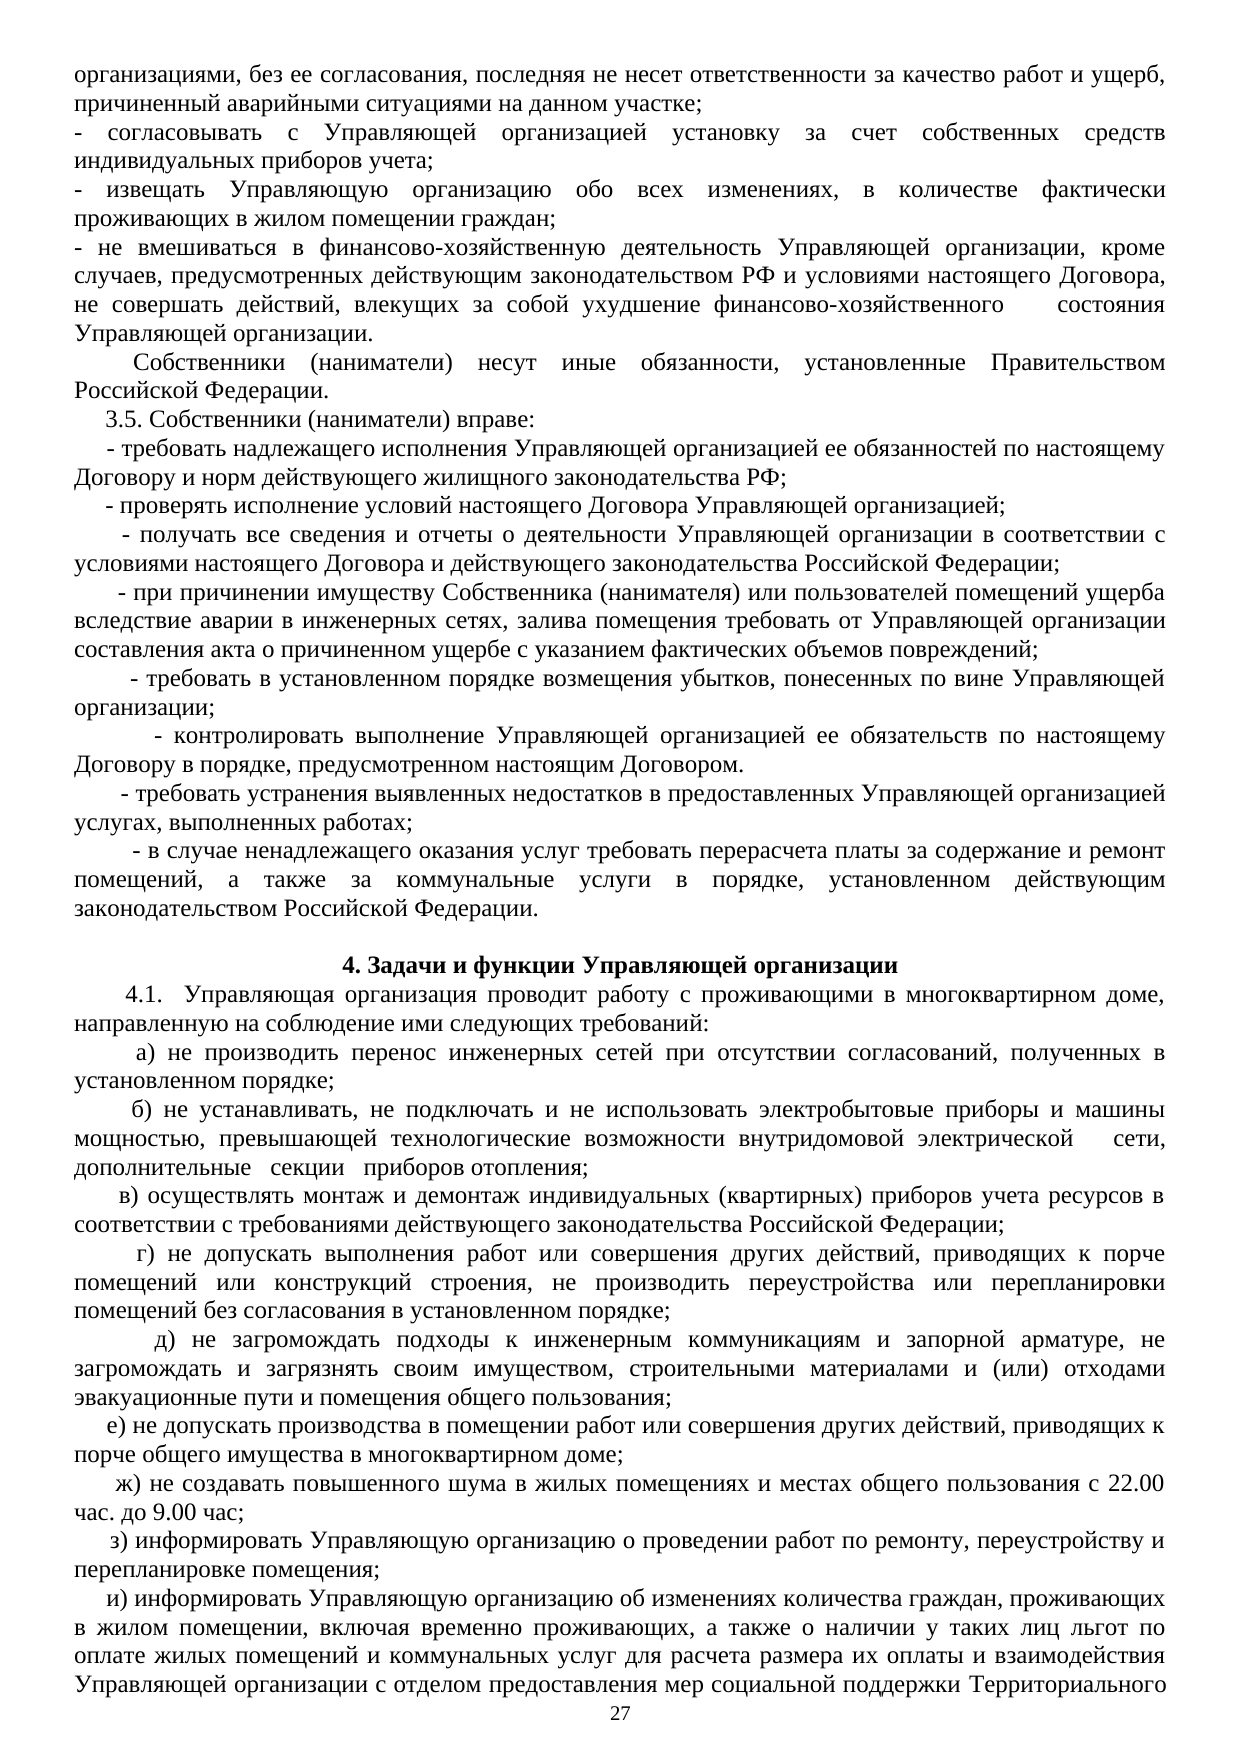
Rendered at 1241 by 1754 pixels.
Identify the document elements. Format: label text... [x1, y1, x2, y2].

text - в случае ненадлежащего оказания услуг требовать перерасчета платы за содержание и ремонт помещений, а также за коммунальные услуги в порядке, установленном действующим законодательством Российской Федерации. [74, 835, 1167, 922]
text - не вмешиваться в финансово-хозяйственную деятельность Управляющей организации, кроме случаев, предусмотренных действующим законодательством РФ и условиями настоящего Договора, не совершать действий, влекущих за собой ухудшение финансово-хозяйственного состояния Управляющей организации. [74, 232, 1167, 347]
text - согласовывать с Управляющей организацией установку за счет собственных средств индивидуальных приборов учета; [74, 117, 1167, 174]
text Собственники (наниматели) несут иные обязанности, установленные Правительством Российской Федерации. [74, 347, 1167, 404]
text д) не загромождать подходы к инженерным коммуникациям и запорной арматуре, не загромождать и загрязнять своим имуществом, строительными материалами и (или) отходами эвакуационные пути и помещения общего пользования; [74, 1324, 1167, 1410]
text - требовать надлежащего исполнения Управляющей организацией ее обязанностей по настоящему Договору и норм действующего жилищного законодательства РФ; [74, 433, 1167, 490]
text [74, 59, 1167, 117]
text г) не допускать выполнения работ или совершения других действий, приводящих к порче помещений или конструкций строения, не производить переустройства или перепланировки помещений без согласования в установленном порядке; [74, 1238, 1167, 1324]
text - требовать в установленном порядке возмещения убытков, понесенных по вине Управляющей организации; [74, 663, 1167, 720]
text з) информировать Управляющую организацию о проведении работ по ремонту, переустройству и перепланировке помещения; [74, 1525, 1167, 1583]
text в) осуществлять монтаж и демонтаж индивидуальных (квартирных) приборов учета ресурсов в соответствии с требованиями действующего законодательства Российской Федерации; [74, 1180, 1167, 1238]
text е) не допускать производства в помещении работ или совершения других действий, приводящих к порче общего имущества в многоквартирном доме; [74, 1410, 1167, 1468]
text 3.5. Собственники (наниматели) вправе: [74, 404, 1167, 433]
text б) не устанавливать, не подключать и не использовать электробытовые приборы и машины мощностью, превышающей технологические возможности внутридомовой электрической сети, дополнительные секции приборов отопления; [74, 1094, 1167, 1180]
text - проверять исполнение условий настоящего Договора Управляющей организацией; [74, 490, 1167, 519]
text - извещать Управляющую организацию обо всех изменениях, в количестве фактически проживающих в жилом помещении граждан; [74, 174, 1167, 232]
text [74, 1583, 1167, 1698]
text - требовать устранения выявленных недостатков в предоставленных Управляющей организацией услугах, выполненных работах; [74, 778, 1167, 835]
text а) не производить перенос инженерных сетей при отсутствии согласований, полученных в установленном порядке; [74, 1037, 1167, 1094]
text 4. Задачи и функции Управляющей организации [74, 950, 1167, 979]
text - при причинении имуществу Собственника (нанимателя) или пользователей помещений ущерба вследствие аварии в инженерных сетях, залива помещения требовать от Управляющей организации составления акта о причиненном ущербе с указанием фактических объемов повреждений; [74, 577, 1167, 663]
text - контролировать выполнение Управляющей организацией ее обязательств по настоящему Договору в порядке, предусмотренном настоящим Договором. [74, 720, 1167, 778]
text ж) не создавать повышенного шума в жилых помещениях и местах общего пользования с 22.00 час. до 9.00 час; [74, 1468, 1167, 1525]
text 4.1. Управляющая организация проводит работу с проживающими в многоквартирном доме, направленную на соблюдение ими следующих требований: [74, 979, 1167, 1037]
text - получать все сведения и отчеты о деятельности Управляющей организации в соответствии с условиями настоящего Договора и действующего законодательства Российской Федерации; [74, 519, 1167, 577]
